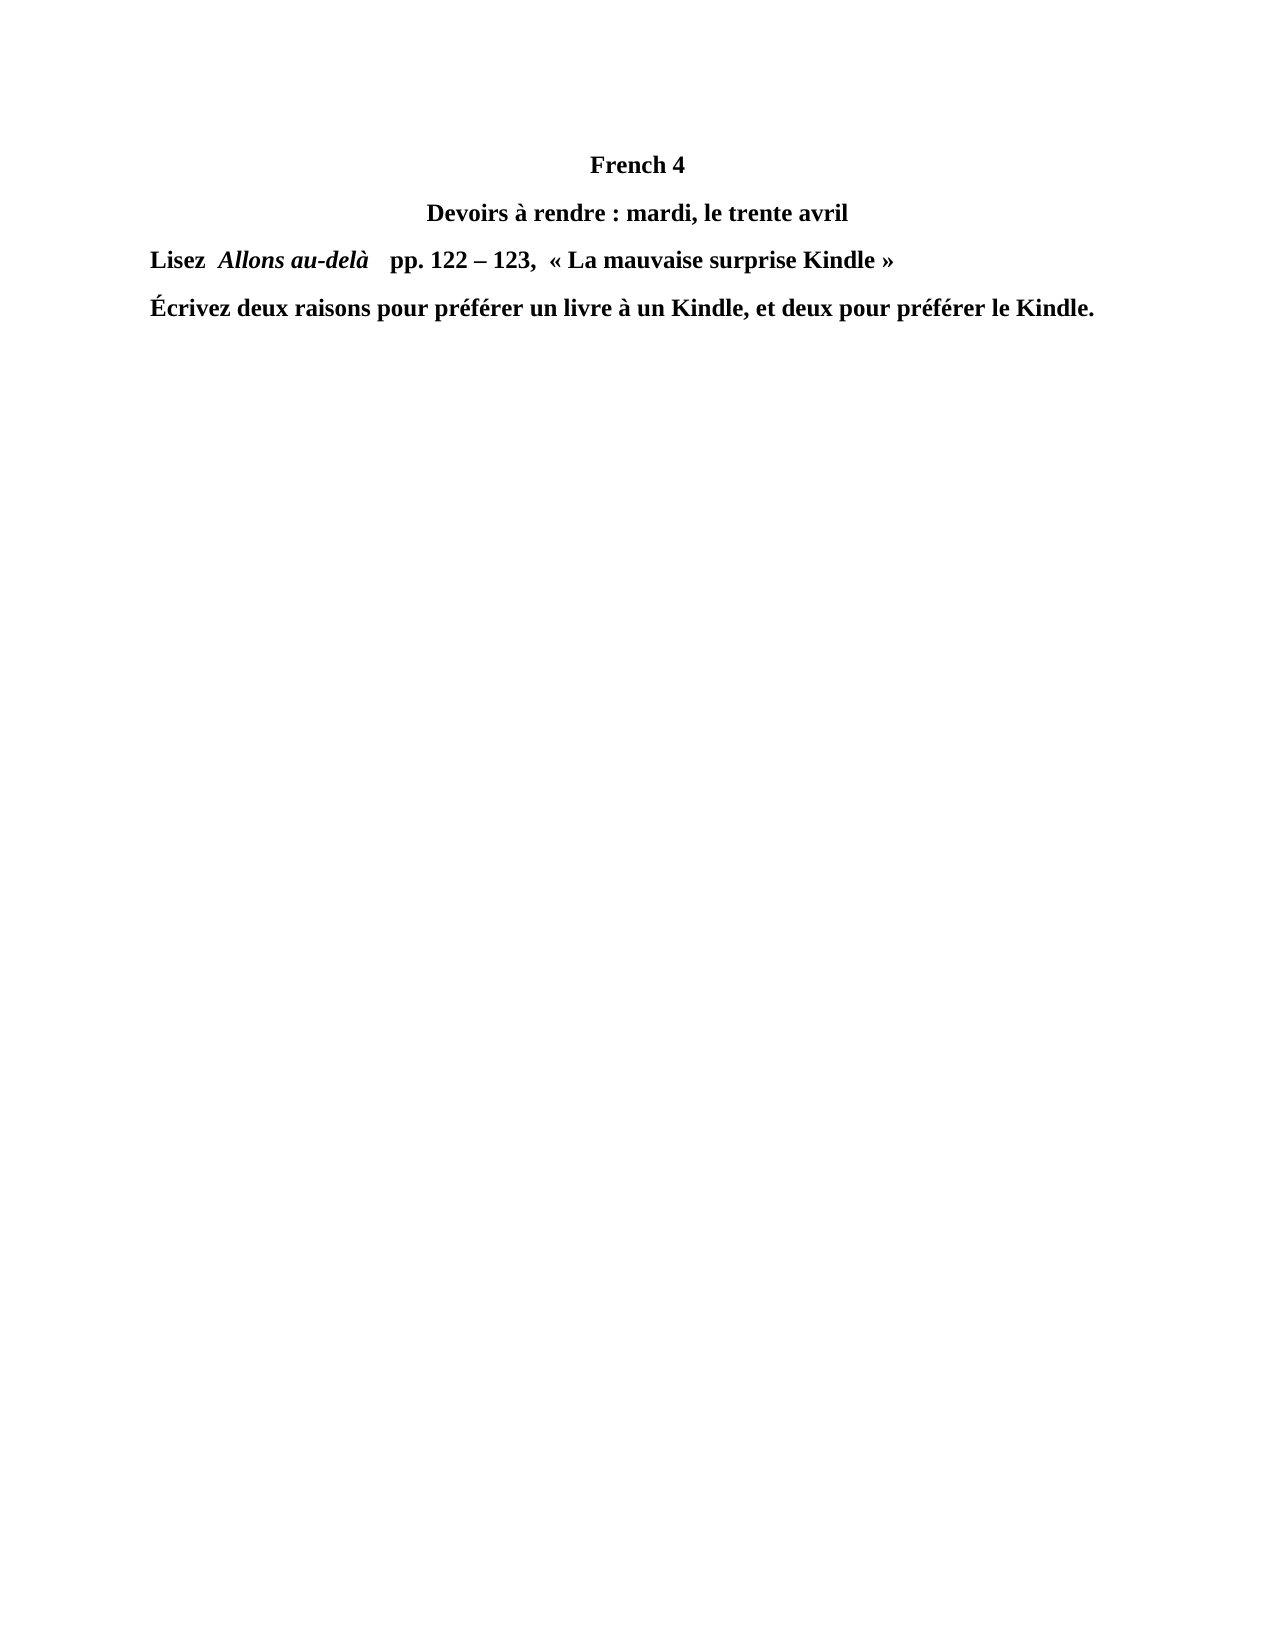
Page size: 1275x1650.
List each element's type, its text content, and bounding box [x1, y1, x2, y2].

text Devoirs à rendre : mardi, le trente avril [150, 198, 1125, 226]
text French 4 [150, 150, 1125, 179]
text Écrivez deux raisons pour préférer un livre à un Kindle, et deux pour préférer le Kindle. [150, 293, 1125, 322]
text Lisez Allons au-delà pp. 122 – 123, « La mauvaise surprise Kindle » [150, 245, 1125, 274]
